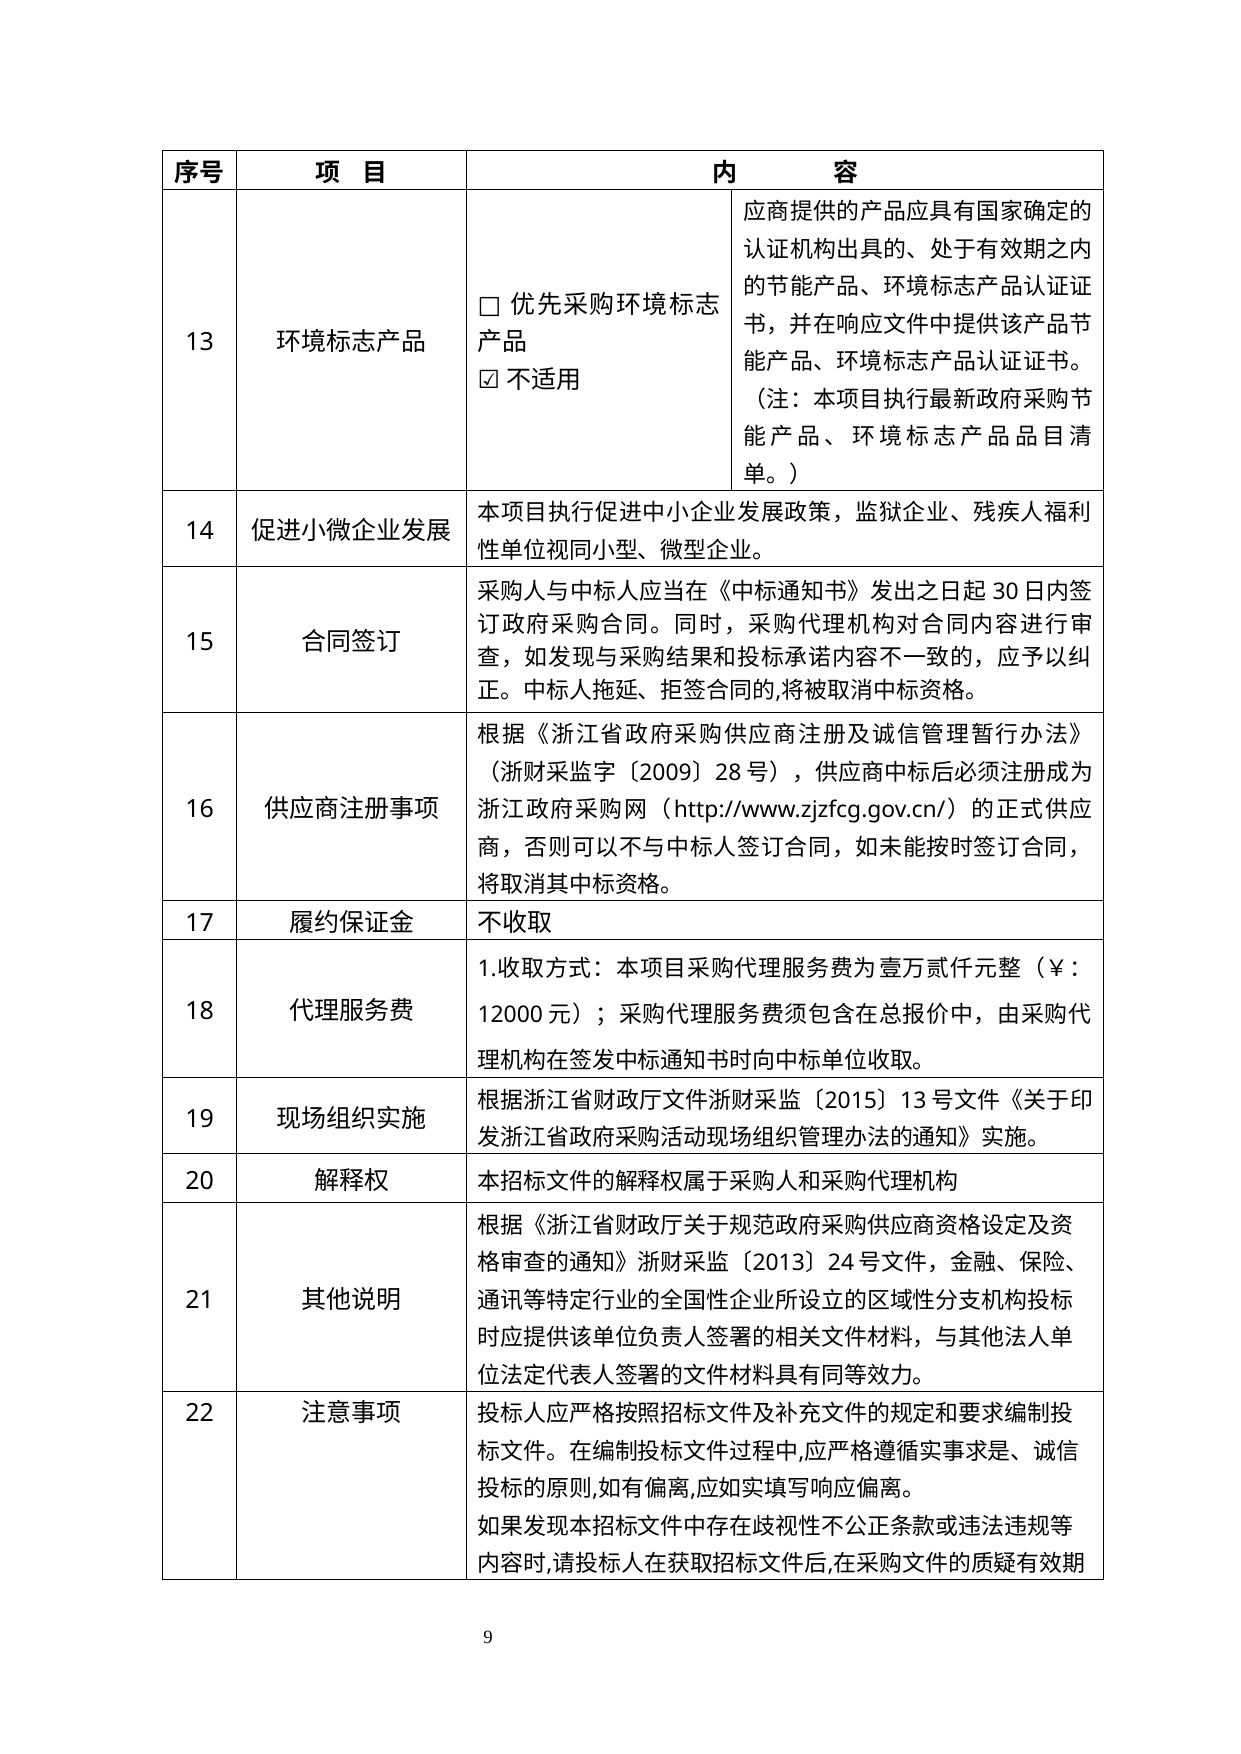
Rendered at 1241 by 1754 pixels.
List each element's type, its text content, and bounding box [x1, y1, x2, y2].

table_cell 21 [163, 1203, 236, 1391]
table_cell 其他说明 [237, 1203, 466, 1391]
table_cell 15 [163, 567, 236, 712]
table_cell 供应商注册事项 [237, 713, 466, 900]
table_cell 解释权 [237, 1154, 466, 1202]
table_cell 13 [163, 190, 236, 489]
table_cell 20 [163, 1154, 236, 1202]
table_cell 现场组织实施 [237, 1078, 466, 1153]
table_cell 19 [163, 1078, 236, 1153]
table_cell 根据《浙江省政府采购供应商注册及诚信管理暂行办法》（浙财采监字〔2009〕28号），供应商中标后必须注册成为浙江政府采购网（http://www.zjzfcg.gov.cn/）的正式供应商，否则可以不与中标人签订合同，如未能按时签订合同，将取消其中标资格。 [467, 713, 1103, 900]
table_header 内 容 [467, 151, 1103, 188]
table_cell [732, 190, 1103, 489]
table_cell 不收取 [467, 901, 1103, 939]
table_cell 促进小微企业发展 [237, 491, 466, 566]
table_cell 本招标文件的解释权属于采购人和采购代理机构 [467, 1154, 1103, 1202]
table_cell 采购人与中标人应当在《中标通知书》发出之日起30日内签订政府采购合同。同时，采购代理机构对合同内容进行审查，如发现与采购结果和投标承诺内容不一致的，应予以纠正。中标人拖延、拒签合同的,将被取消中标资格。 [467, 567, 1103, 712]
table_cell 履约保证金 [237, 901, 466, 939]
table_cell 根据《浙江省财政厅关于规范政府采购供应商资格设定及资格审查的通知》浙财采监〔2013〕24号文件，金融、保险、通讯等特定行业的全国性企业所设立的区域性分支机构投标时应提供该单位负责人签署的相关文件材料，与其他法人单位法定代表人签署的文件材料具有同等效力。 [467, 1203, 1103, 1391]
table_cell □ 优先采购环境标志产品 ☑ 不适用 [467, 190, 731, 489]
table_cell 合同签订 [237, 567, 466, 712]
table_cell 环境标志产品 [237, 190, 466, 489]
table_cell 16 [163, 713, 236, 900]
table_cell 代理服务费 [237, 940, 466, 1077]
table_cell 本项目执行促进中小企业发展政策，监狱企业、残疾人福利性单位视同小型、微型企业。 [467, 491, 1103, 566]
table_cell 22 [163, 1392, 236, 1579]
table_cell 14 [163, 491, 236, 566]
table_cell 18 [163, 940, 236, 1077]
table_cell 17 [163, 901, 236, 939]
table_cell 1.收取方式：本项目采购代理服务费为壹万贰仟元整（￥：12000元）；采购代理服务费须包含在总报价中，由采购代理机构在签发中标通知书时向中标单位收取。 [467, 940, 1103, 1077]
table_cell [467, 1392, 1103, 1579]
table_header 项 目 [237, 151, 466, 188]
table_cell 根据浙江省财政厅文件浙财采监〔2015〕13号文件《关于印发浙江省政府采购活动现场组织管理办法的通知》实施。 [467, 1078, 1103, 1153]
table_header 序号 [163, 151, 236, 188]
table_cell 注意事项 [237, 1392, 466, 1579]
